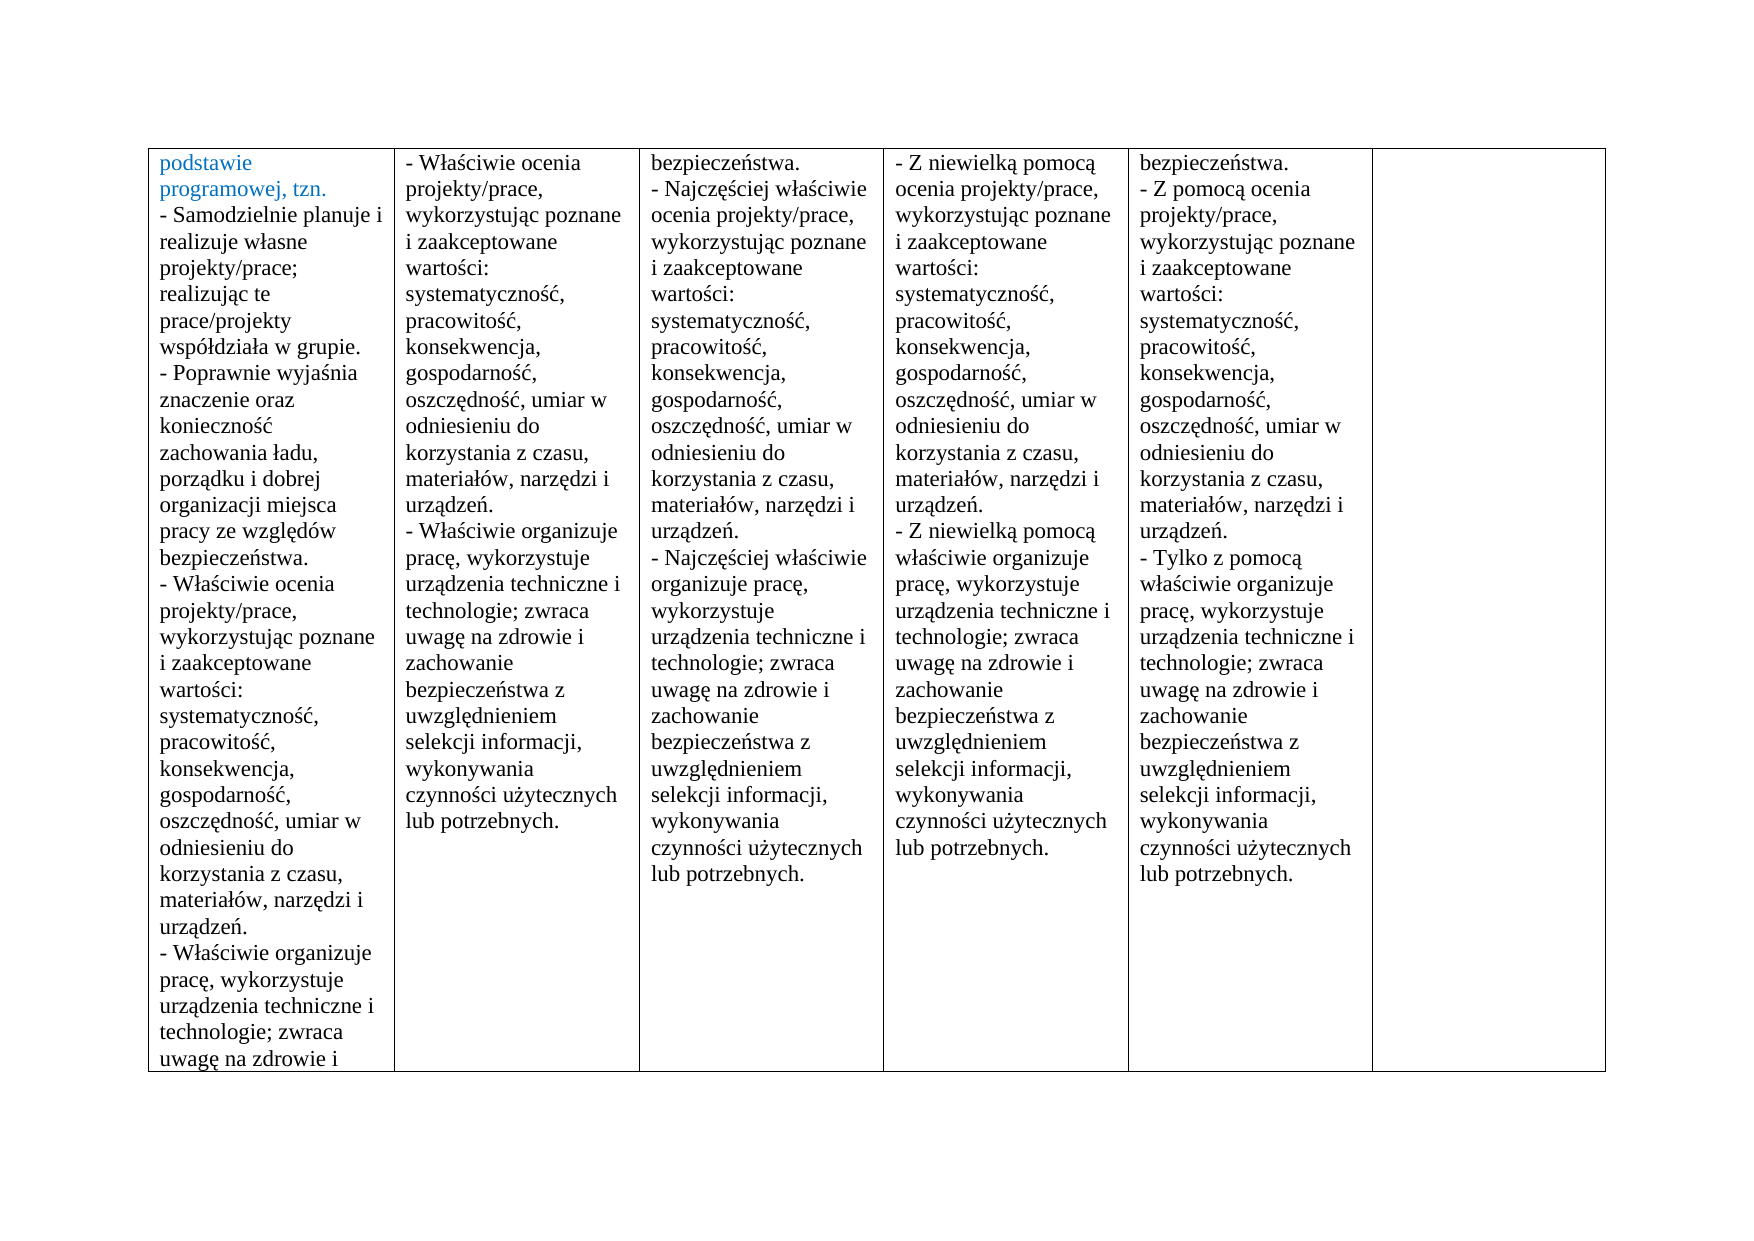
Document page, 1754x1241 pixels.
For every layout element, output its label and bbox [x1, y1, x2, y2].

table_cell [1129, 149, 1372, 1071]
table_cell [395, 149, 639, 1071]
table_cell [149, 149, 394, 1071]
table_cell [1373, 149, 1605, 1071]
table_cell [884, 149, 1128, 1071]
table_cell [640, 149, 883, 1071]
